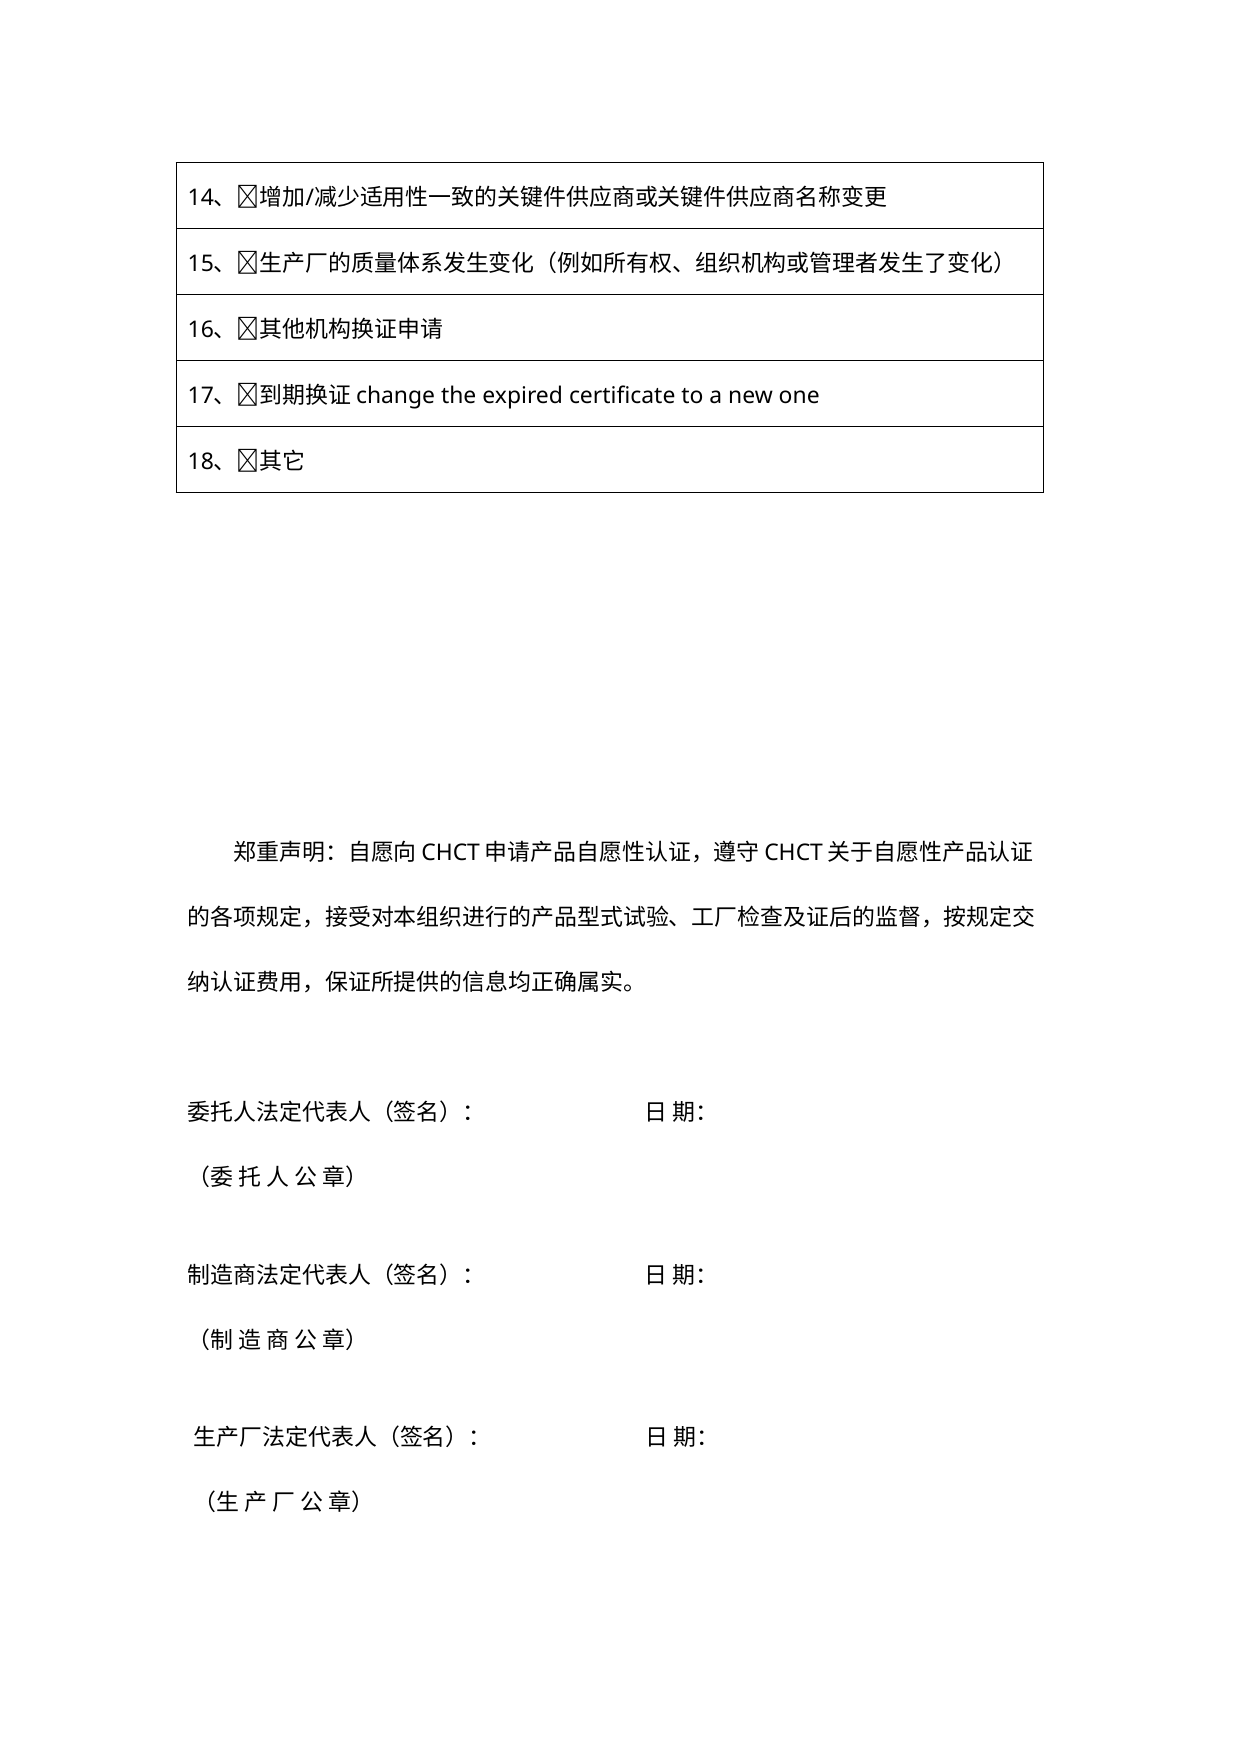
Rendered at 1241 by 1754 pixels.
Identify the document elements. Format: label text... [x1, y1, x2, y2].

table_cell 15、生产厂的质量体系发生变化（例如所有权、组织机构或管理者发生了变化） [177, 229, 1043, 294]
text 制造商法定代表人（签名）： 日 期： [187, 1241, 1053, 1306]
text （生 产 厂 公 章） [187, 1468, 1053, 1533]
table_cell 16、其他机构换证申请 [177, 295, 1043, 360]
text （制 造 商 公 章） [187, 1306, 1053, 1371]
text 郑重声明：自愿向CHCT申请产品自愿性认证，遵守CHCT关于自愿性产品认证的各项规定，接受对本组织进行的产品型式试验、工厂检查及证后的监督，按规定交纳认证费用，保证所提供的信息均正确属实。 [187, 818, 1053, 1013]
table_cell 18、其它 [177, 427, 1043, 492]
text 生产厂法定代表人（签名）： 日 期： [187, 1403, 1053, 1468]
table_cell 17、到期换证change the expired certificate to a new one [177, 361, 1043, 426]
text （委 托 人 公 章） [187, 1143, 1053, 1208]
text 委托人法定代表人（签名）： 日 期： [187, 1078, 1053, 1143]
table_cell 14、增加/减少适用性一致的关键件供应商或关键件供应商名称变更 [177, 163, 1043, 228]
